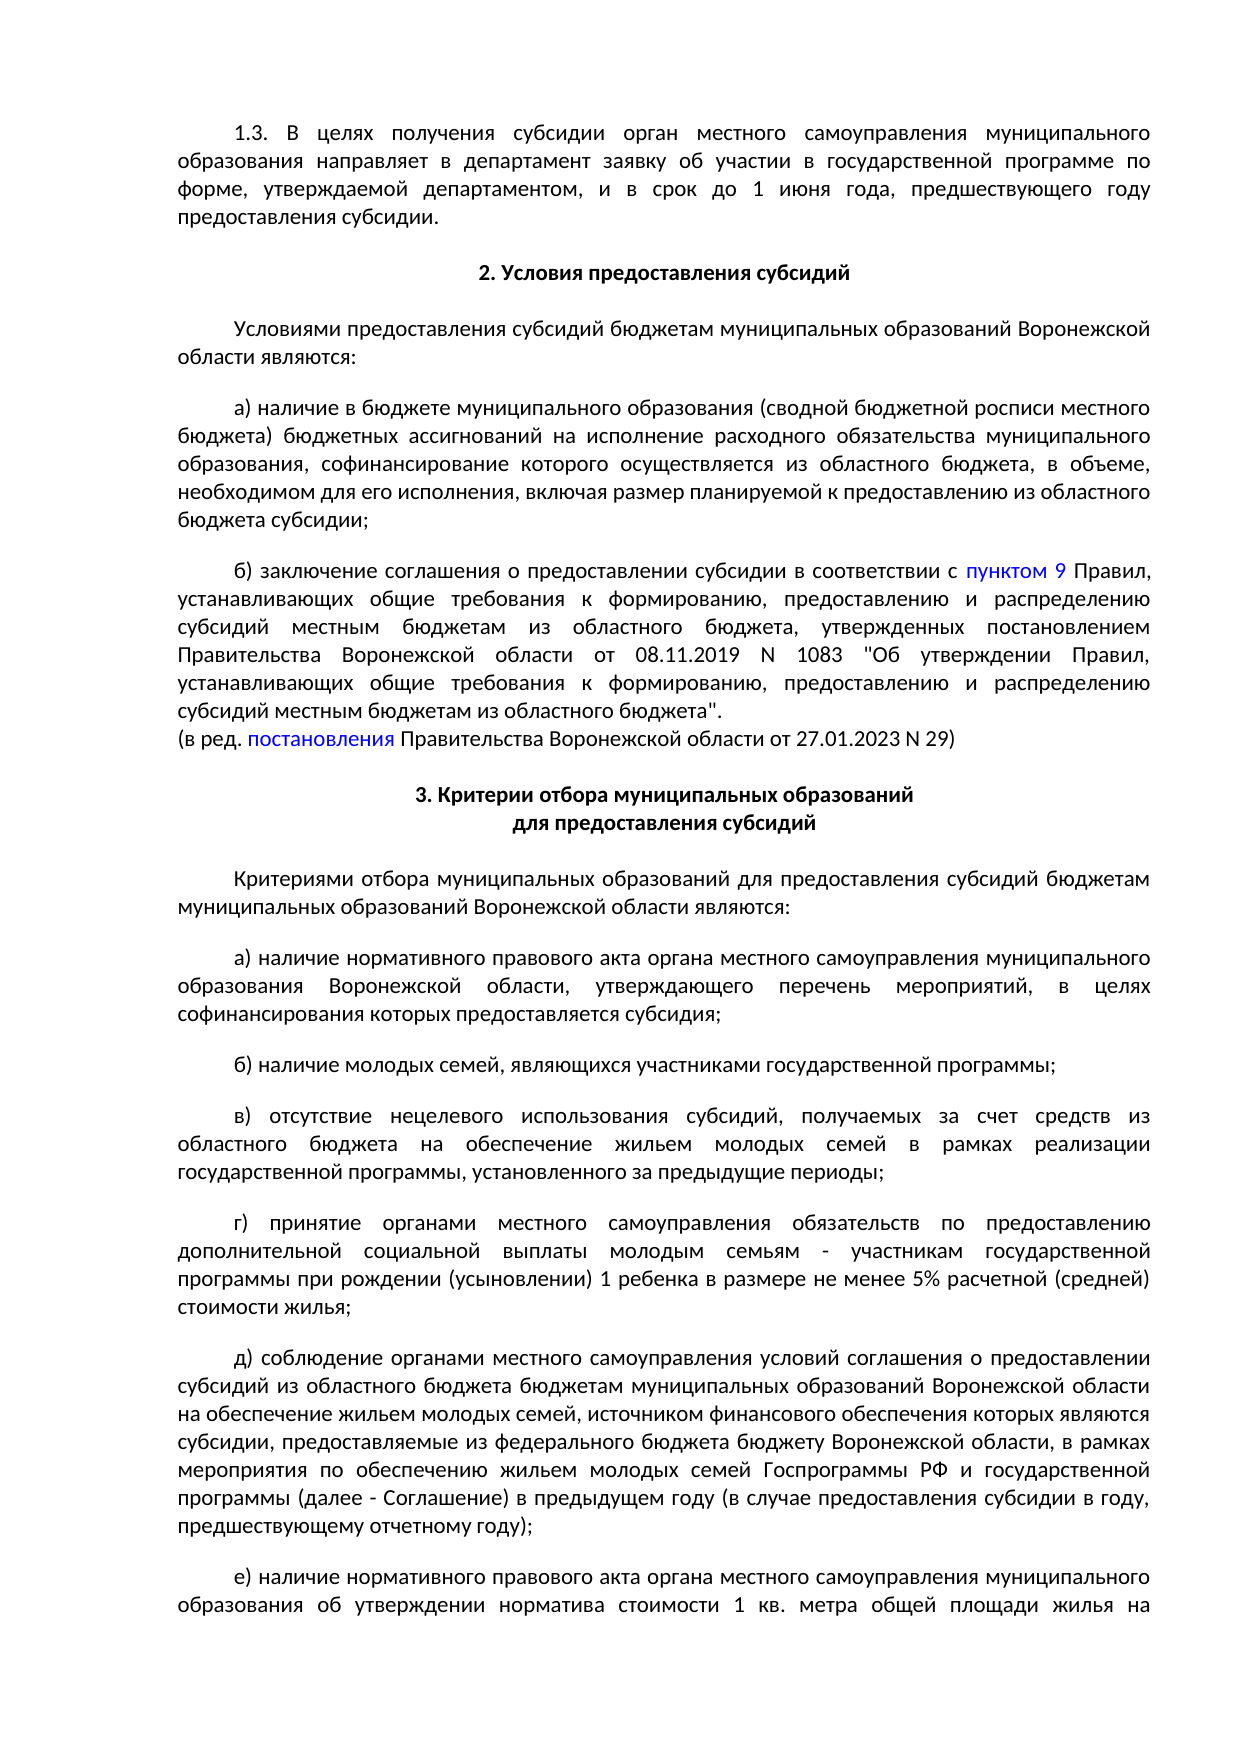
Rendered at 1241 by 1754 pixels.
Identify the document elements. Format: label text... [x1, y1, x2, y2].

text 1.3. В целях получения субсидии орган местного самоуправления муниципального образования направляет в департамент заявку об участии в государственной программе по форме, утверждаемой департаментом, и в срок до 1 июня года, предшествующего году предоставления субсидии. [177, 118, 1152, 230]
text (в ред. постановления Правительства Воронежской области от 27.01.2023 N 29) [177, 724, 1152, 752]
text г) принятие органами местного самоуправления обязательств по предоставлению дополнительной социальной выплаты молодым семьям - участникам государственной программы при рождении (усыновлении) 1 ребенка в размере не менее 5% расчетной (средней) стоимости жилья; [177, 1208, 1152, 1320]
text а) наличие в бюджете муниципального образования (сводной бюджетной росписи местного бюджета) бюджетных ассигнований на исполнение расходного обязательства муниципального образования, софинансирование которого осуществляется из областного бюджета, в объеме, необходимом для его исполнения, включая размер планируемой к предоставлению из областного бюджета субсидии; [177, 393, 1152, 533]
text д) соблюдение органами местного самоуправления условий соглашения о предоставлении субсидий из областного бюджета бюджетам муниципальных образований Воронежской области на обеспечение жильем молодых семей, источником финансового обеспечения которых являются субсидии, предоставляемые из федерального бюджета бюджету Воронежской области, в рамках мероприятия по обеспечению жильем молодых семей Госпрограммы РФ и государственной программы (далее - Соглашение) в предыдущем году (в случае предоставления субсидии в году, предшествующему отчетному году); [177, 1343, 1152, 1539]
text Критериями отбора муниципальных образований для предоставления субсидий бюджетам муниципальных образований Воронежской области являются: [177, 864, 1152, 921]
text в) отсутствие нецелевого использования субсидий, получаемых за счет средств из областного бюджета на обеспечение жильем молодых семей в рамках реализации государственной программы, установленного за предыдущие периоды; [177, 1101, 1152, 1185]
text б) заключение соглашения о предоставлении субсидии в соответствии с пунктом 9 Правил, устанавливающих общие требования к формированию, предоставлению и распределению субсидий местным бюджетам из областного бюджета, утвержденных постановлением Правительства Воронежской области от 08.11.2019 N 1083 "Об утверждении Правил, устанавливающих общие требования к формированию, предоставлению и распределению субсидий местным бюджетам из областного бюджета". [177, 556, 1152, 724]
title 2. Условия предоставления субсидий [177, 258, 1152, 286]
title для предоставления субсидий [177, 808, 1152, 836]
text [177, 1562, 1152, 1618]
text Условиями предоставления субсидий бюджетам муниципальных образований Воронежской области являются: [177, 314, 1152, 370]
text б) наличие молодых семей, являющихся участниками государственной программы; [177, 1050, 1152, 1078]
text а) наличие нормативного правового акта органа местного самоуправления муниципального образования Воронежской области, утверждающего перечень мероприятий, в целях софинансирования которых предоставляется субсидия; [177, 943, 1152, 1027]
title 3. Критерии отбора муниципальных образований [177, 780, 1152, 808]
